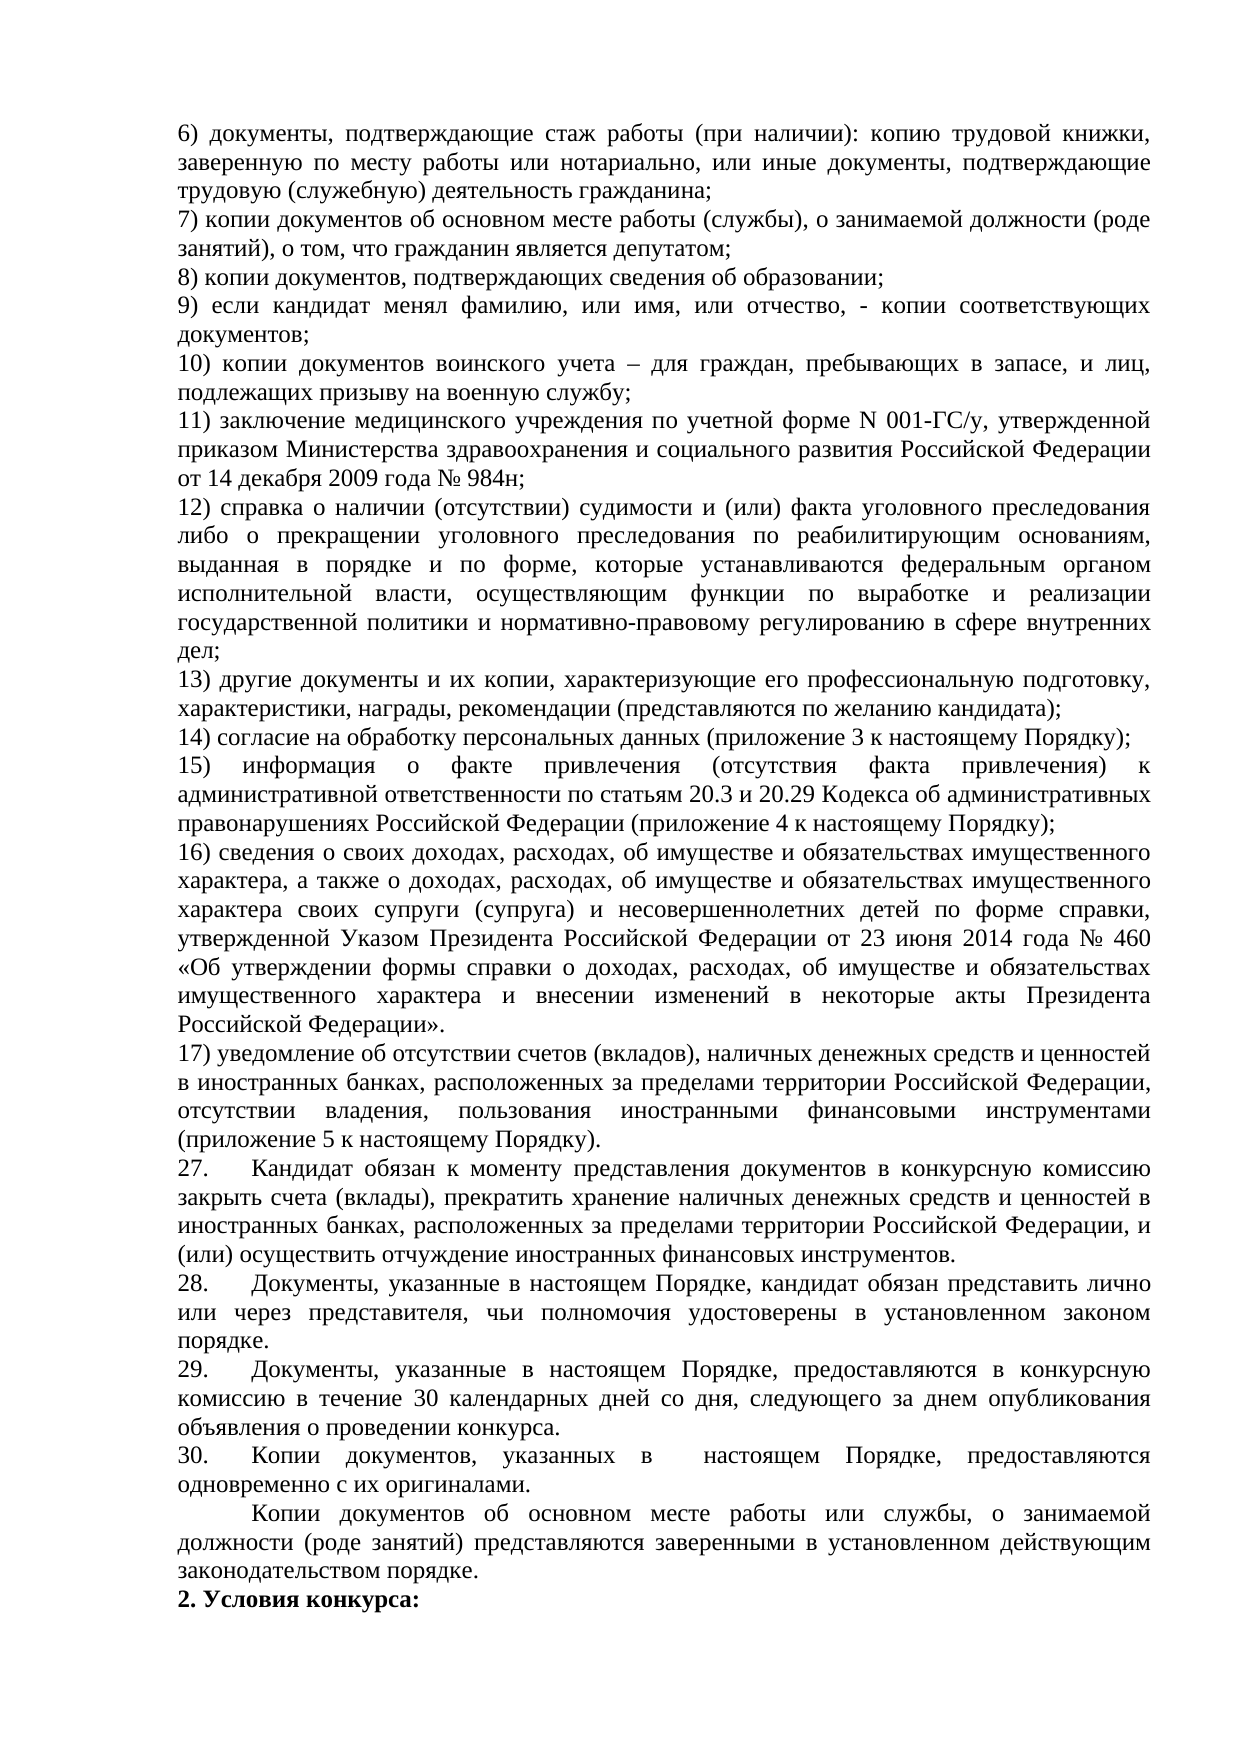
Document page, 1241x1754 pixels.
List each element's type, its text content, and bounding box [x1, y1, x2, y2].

text 6) документы, подтверждающие стаж работы (при наличии): копию трудовой книжки, заверенную по месту работы или нотариально, или иные документы, подтверждающие трудовую (служебную) деятельность гражданина; [177, 118, 1152, 204]
text 7) копии документов об основном месте работы (службы), о занимаемой должности (роде занятий), о том, что гражданин является депутатом; [177, 204, 1152, 262]
text 2. Условия конкурса: [177, 1584, 1152, 1613]
text 30. Копии документов, указанных в настоящем Порядке, предоставляются одновременно с их оригиналами. [177, 1441, 1152, 1498]
text 27. Кандидат обязан к моменту представления документов в конкурсную комиссию закрыть счета (вклады), прекратить хранение наличных денежных средств и ценностей в иностранных банках, расположенных за пределами территории Российской Федерации, и (или) осуществить отчуждение иностранных финансовых инструментов. [177, 1153, 1152, 1268]
text 16) сведения о своих доходах, расходах, об имуществе и обязательствах имущественного характера, а также о доходах, расходах, об имуществе и обязательствах имущественного характера своих супруги (супруга) и несовершеннолетних детей по форме справки, утвержденной Указом Президента Российской Федерации от 23 июня 2014 года № 460 «Об утверждении формы справки о доходах, расходах, об имуществе и обязательствах имущественного характера и внесении изменений в некоторые акты Президента Российской Федерации». [177, 837, 1152, 1038]
text 17) уведомление об отсутствии счетов (вкладов), наличных денежных средств и ценностей в иностранных банках, расположенных за пределами территории Российской Федерации, отсутствии владения, пользования иностранными финансовыми инструментами (приложение 5 к настоящему Порядку). [177, 1038, 1152, 1153]
text 13) другие документы и их копии, характеризующие его профессиональную подготовку, характеристики, награды, рекомендации (представляются по желанию кандидата); [177, 664, 1152, 722]
text 15) информация о факте привлечения (отсутствия факта привлечения) к административной ответственности по статьям 20.3 и 20.29 Кодекса об административных правонарушениях Российской Федерации (приложение 4 к настоящему Порядку); [177, 751, 1152, 837]
text 9) если кандидат менял фамилию, или имя, или отчество, - копии соответствующих документов; [177, 291, 1152, 348]
text 11) заключение медицинского учреждения по учетной форме N 001-ГС/у, утвержденной приказом Министерства здравоохранения и социального развития Российской Федерации от 14 декабря 2009 года № 984н; [177, 406, 1152, 492]
text 8) копии документов, подтверждающих сведения об образовании; [177, 262, 1152, 291]
text Копии документов об основном месте работы или службы, о занимаемой должности (роде занятий) представляются заверенными в установленном действующим законодательством порядке. [177, 1498, 1152, 1584]
text 29. Документы, указанные в настоящем Порядке, предоставляются в конкурсную комиссию в течение 30 календарных дней со дня, следующего за днем опубликования объявления о проведении конкурса. [177, 1354, 1152, 1441]
text 28. Документы, указанные в настоящем Порядке, кандидат обязан представить лично или через представителя, чьи полномочия удостоверены в установленном законом порядке. [177, 1268, 1152, 1354]
text 14) согласие на обработку персональных данных (приложение 3 к настоящему Порядку); [177, 722, 1152, 751]
text 12) справка о наличии (отсутствии) судимости и (или) факта уголовного преследования либо о прекращении уголовного преследования по реабилитирующим основаниям, выданная в порядке и по форме, которые устанавливаются федеральным органом исполнительной власти, осуществляющим функции по выработке и реализации государственной политики и нормативно-правовому регулированию в сфере внутренних дел; [177, 492, 1152, 664]
text 10) копии документов воинского учета – для граждан, пребывающих в запасе, и лиц, подлежащих призыву на военную службу; [177, 348, 1152, 406]
